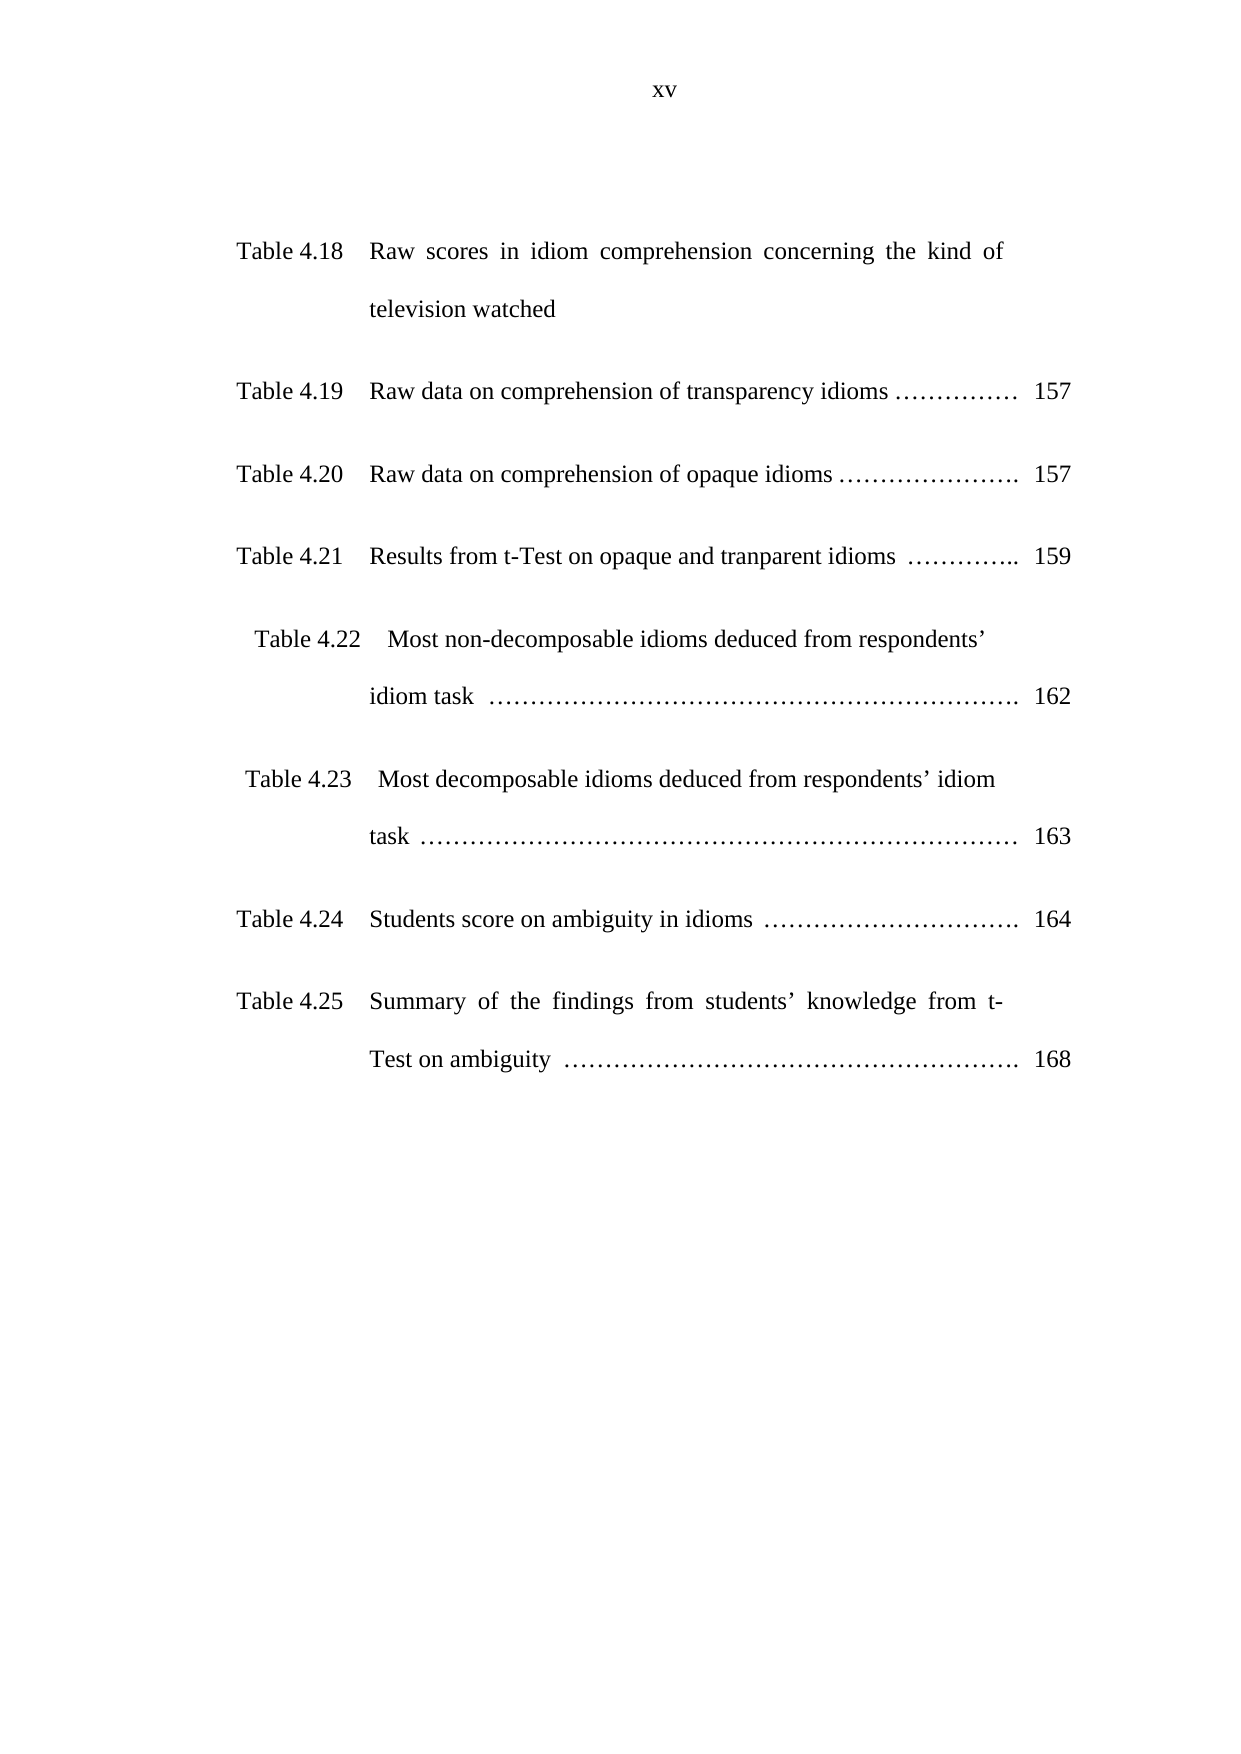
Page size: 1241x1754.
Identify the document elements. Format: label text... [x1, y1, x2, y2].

text Table 4.20 Raw data on comprehension of opaque idioms …………………. 157 [236, 459, 1004, 487]
text Table 4.22 Most non-decomposable idioms deduced from respondents’ idiom task ………………………………………………………. 162 [236, 624, 1004, 710]
text Table 4.24 Students score on ambiguity in idioms …………………………. 164 [236, 904, 1004, 932]
text Table 4.25 Summary of the findings from students’ knowledge from t-Test on ambiguity ………………………………………………. 168 [236, 986, 1004, 1072]
text Table 4.19 Raw data on comprehension of transparency idioms …………… 157 [236, 376, 1004, 405]
text Table 4.23 Most decomposable idioms deduced from respondents’ idiom task ……………………………………………………………… 163 [236, 764, 1004, 850]
text Table 4.18 Raw scores in idiom comprehension concerning the kind of television watched ……………………………………………… 151 [236, 236, 1004, 322]
text Table 4.21 Results from t-Test on opaque and tranparent idioms ………….. 159 [236, 541, 1004, 570]
